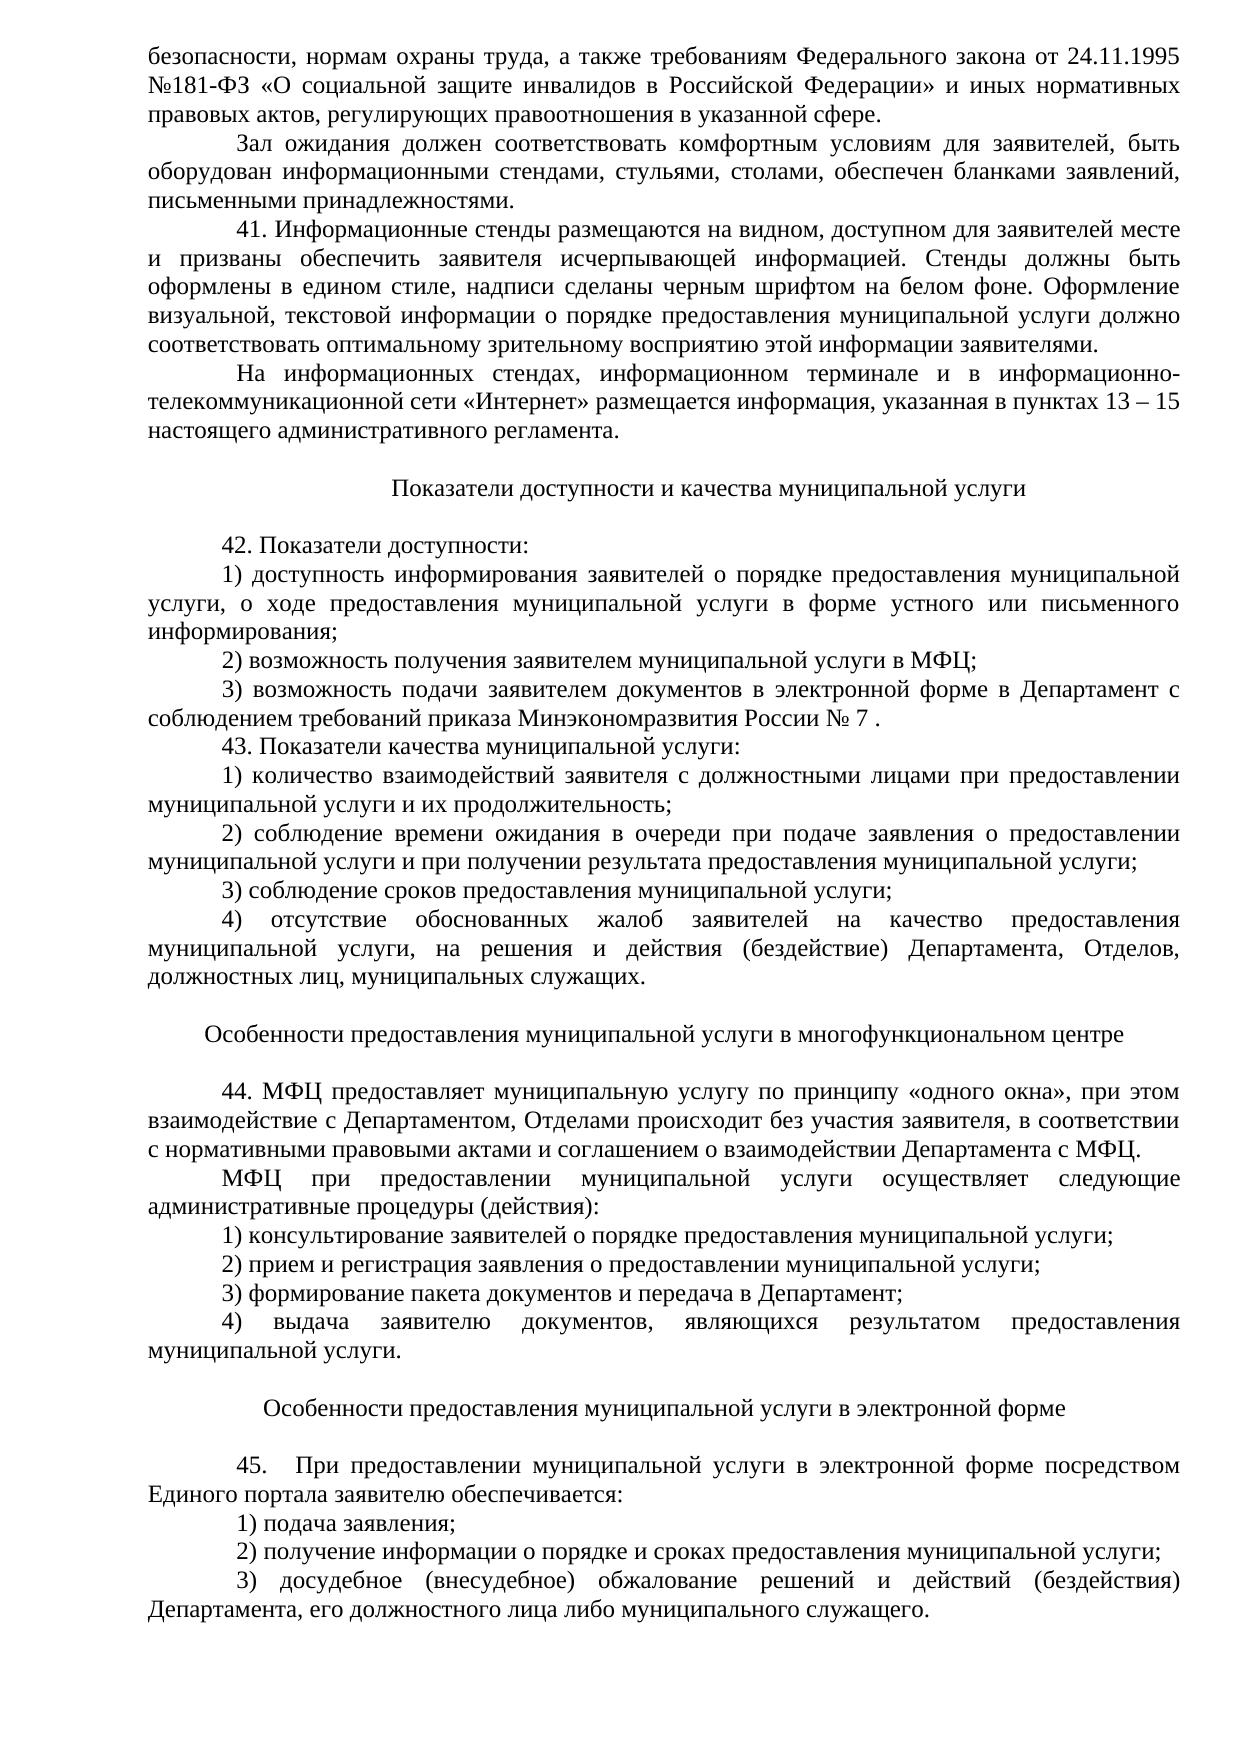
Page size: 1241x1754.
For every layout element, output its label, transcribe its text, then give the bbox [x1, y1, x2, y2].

text 2) возможность получения заявителем муниципальной услуги в МФЦ; [148, 645, 1181, 674]
text 4) выдача заявителю документов, являющихся результатом предоставления муниципальной услуги. [148, 1306, 1181, 1364]
text 1) количество взаимодействий заявителя с должностными лицами при предоставлении муниципальной услуги и их продолжительность; [148, 760, 1181, 818]
text 2) соблюдение времени ожидания в очереди при подаче заявления о предоставлении муниципальной услуги и при получении результата предоставления муниципальной услуги; [148, 818, 1181, 875]
list Показатели качества муниципальной услуги: [221, 731, 1181, 760]
text 3) досудебное (внесудебное) обжалование решений и действий (бездействия) Департамента, его должностного лица либо муниципального служащего. [148, 1565, 1181, 1623]
text Особенности предоставления муниципальной услуги в электронной форме [148, 1393, 1181, 1421]
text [148, 41, 1181, 128]
text 3) формирование пакета документов и передача в Департамент; [148, 1278, 1181, 1306]
text Особенности предоставления муниципальной услуги в многофункциональном центре [148, 1019, 1181, 1048]
text 1) консультирование заявителей о порядке предоставления муниципальной услуги; [148, 1220, 1181, 1249]
text 44. МФЦ предоставляет муниципальную услугу по принципу «одного окна», при этом взаимодействие с Департаментом, Отделами происходит без участия заявителя, в соответствии с нормативными правовыми актами и соглашением о взаимодействии Департамента с МФЦ. [148, 1076, 1181, 1163]
text 1) доступность информирования заявителей о порядке предоставления муниципальной услуги, о ходе предоставления муниципальной услуги в форме устного или письменного информирования; [148, 559, 1181, 645]
text 41. Информационные стенды размещаются на видном, доступном для заявителей месте и призваны обеспечить заявителя исчерпывающей информацией. Стенды должны быть оформлены в едином стиле, надписи сделаны черным шрифтом на белом фоне. Оформление визуальной, текстовой информации о порядке предоставления муниципальной услуги должно соответствовать оптимальному зрительному восприятию этой информации заявителями. [148, 214, 1181, 358]
text МФЦ при предоставлении муниципальной услуги осуществляет следующие административные процедуры (действия): [148, 1163, 1181, 1220]
text 42. Показатели доступности: [148, 530, 1181, 559]
text 3) возможность подачи заявителем документов в электронной форме в Департамент с соблюдением требований приказа Минэкономразвития России № 7 . [148, 674, 1181, 731]
text 4) отсутствие обоснованных жалоб заявителей на качество предоставления муниципальной услуги, на решения и действия (бездействие) Департамента, Отделов, должностных лиц, муниципальных служащих. [148, 904, 1181, 990]
text На информационных стендах, информационном терминале и в информационно-телекоммуникационной сети «Интернет» размещается информация, указанная в пунктах 13 – 15 настоящего административного регламента. [148, 358, 1181, 444]
text Зал ожидания должен соответствовать комфортным условиям для заявителей, быть оборудован информационными стендами, стульями, столами, обеспечен бланками заявлений, письменными принадлежностями. [148, 128, 1181, 214]
text 2) получение информации о порядке и сроках предоставления муниципальной услуги; [148, 1536, 1181, 1565]
text 2) прием и регистрация заявления о предоставлении муниципальной услуги; [148, 1249, 1181, 1278]
text 1) подача заявления; [148, 1508, 1181, 1536]
text Показатели доступности и качества муниципальной услуги [148, 473, 1181, 501]
text 45. При предоставлении муниципальной услуги в электронной форме посредством Единого портала заявителю обеспечивается: [148, 1450, 1181, 1508]
text 3) соблюдение сроков предоставления муниципальной услуги; [148, 875, 1181, 904]
